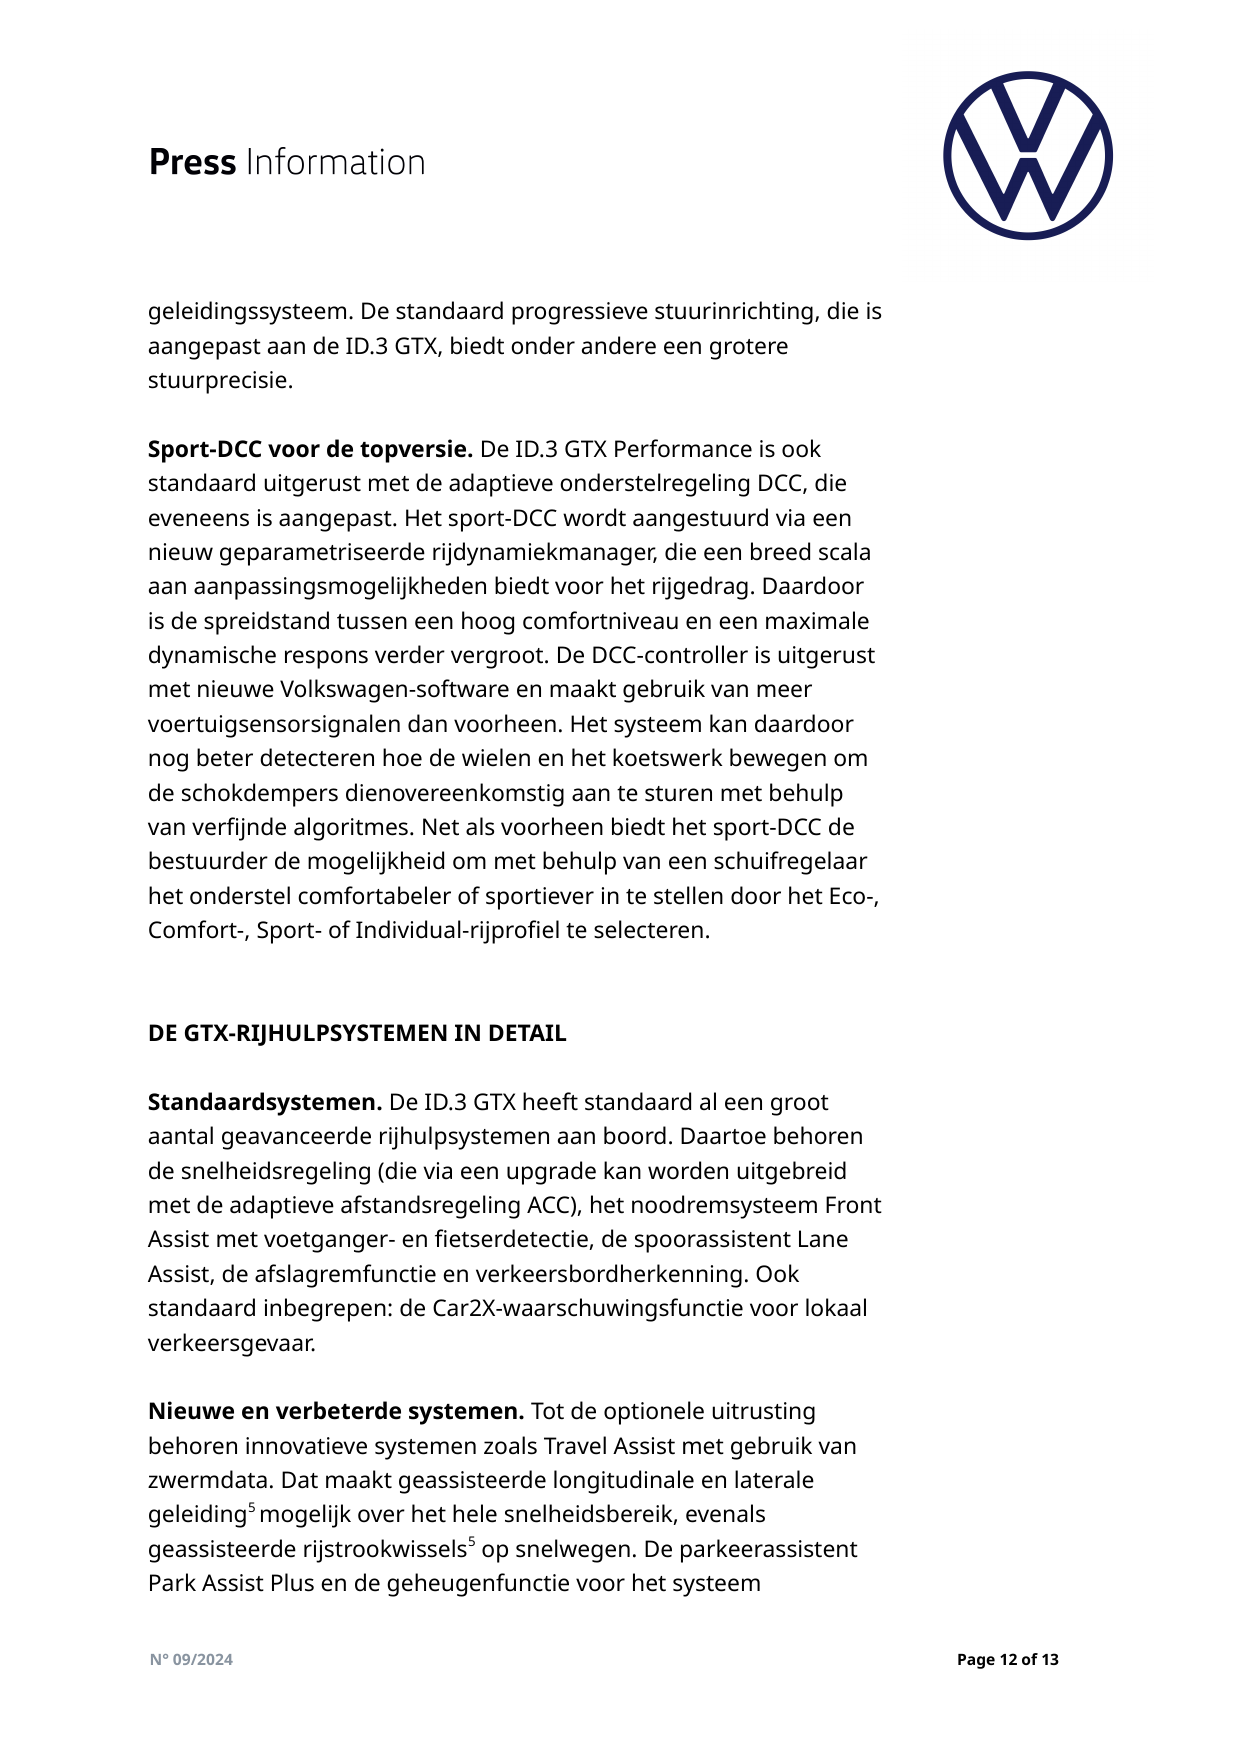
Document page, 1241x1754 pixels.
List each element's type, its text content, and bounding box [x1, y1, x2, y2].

text DE GTX-RIJHULPSYSTEMEN IN DETAIL [148, 1017, 886, 1048]
text Standaardsystemen. De ID.3 GTX heeft standaard al een groot aantal geavanceerde rijhulpsystemen aan boord. Daartoe behoren de snelheidsregeling (die via een upgrade kan worden uitgebreid met de adaptieve afstandsregeling ACC), het noodremsysteem Front Assist met voetganger- en fietserdetectie, de spoorassistent Lane Assist, de afslagremfunctie en verkeersbordherkenning. Ook standaard inbegrepen: de Car2X-waarschuwingsfunctie voor lokaal verkeersgevaar. [148, 1086, 886, 1358]
text Sport-DCC voor de topversie. De ID.3 GTX Performance is ook standaard uitgerust met de adaptieve onderstelregeling DCC, die eveneens is aangepast. Het sport-DCC wordt aangestuurd via een nieuw geparametriseerde rijdynamiekmanager, die een breed scala aan aanpassingsmogelijkheden biedt voor het rijgedrag. Daardoor is de spreidstand tussen een hoog comfortniveau en een maximale dynamische respons verder vergroot. De DCC-controller is uitgerust met nieuwe Volkswagen-software en maakt gebruik van meer voertuigsensorsignalen dan voorheen. Het systeem kan daardoor nog beter detecteren hoe de wielen en het koetswerk bewegen om de schokdempers dienovereenkomstig aan te sturen met behulp van verfijnde algoritmes. Net als voorheen biedt het sport-DCC de bestuurder de mogelijkheid om met behulp van een schuifregelaar het onderstel comfortabeler of sportiever in te stellen door het Eco-, Comfort-, Sport- of Individual-rijprofiel te selecteren. [148, 433, 886, 945]
picture [150, 145, 425, 176]
picture [901, 29, 1154, 282]
